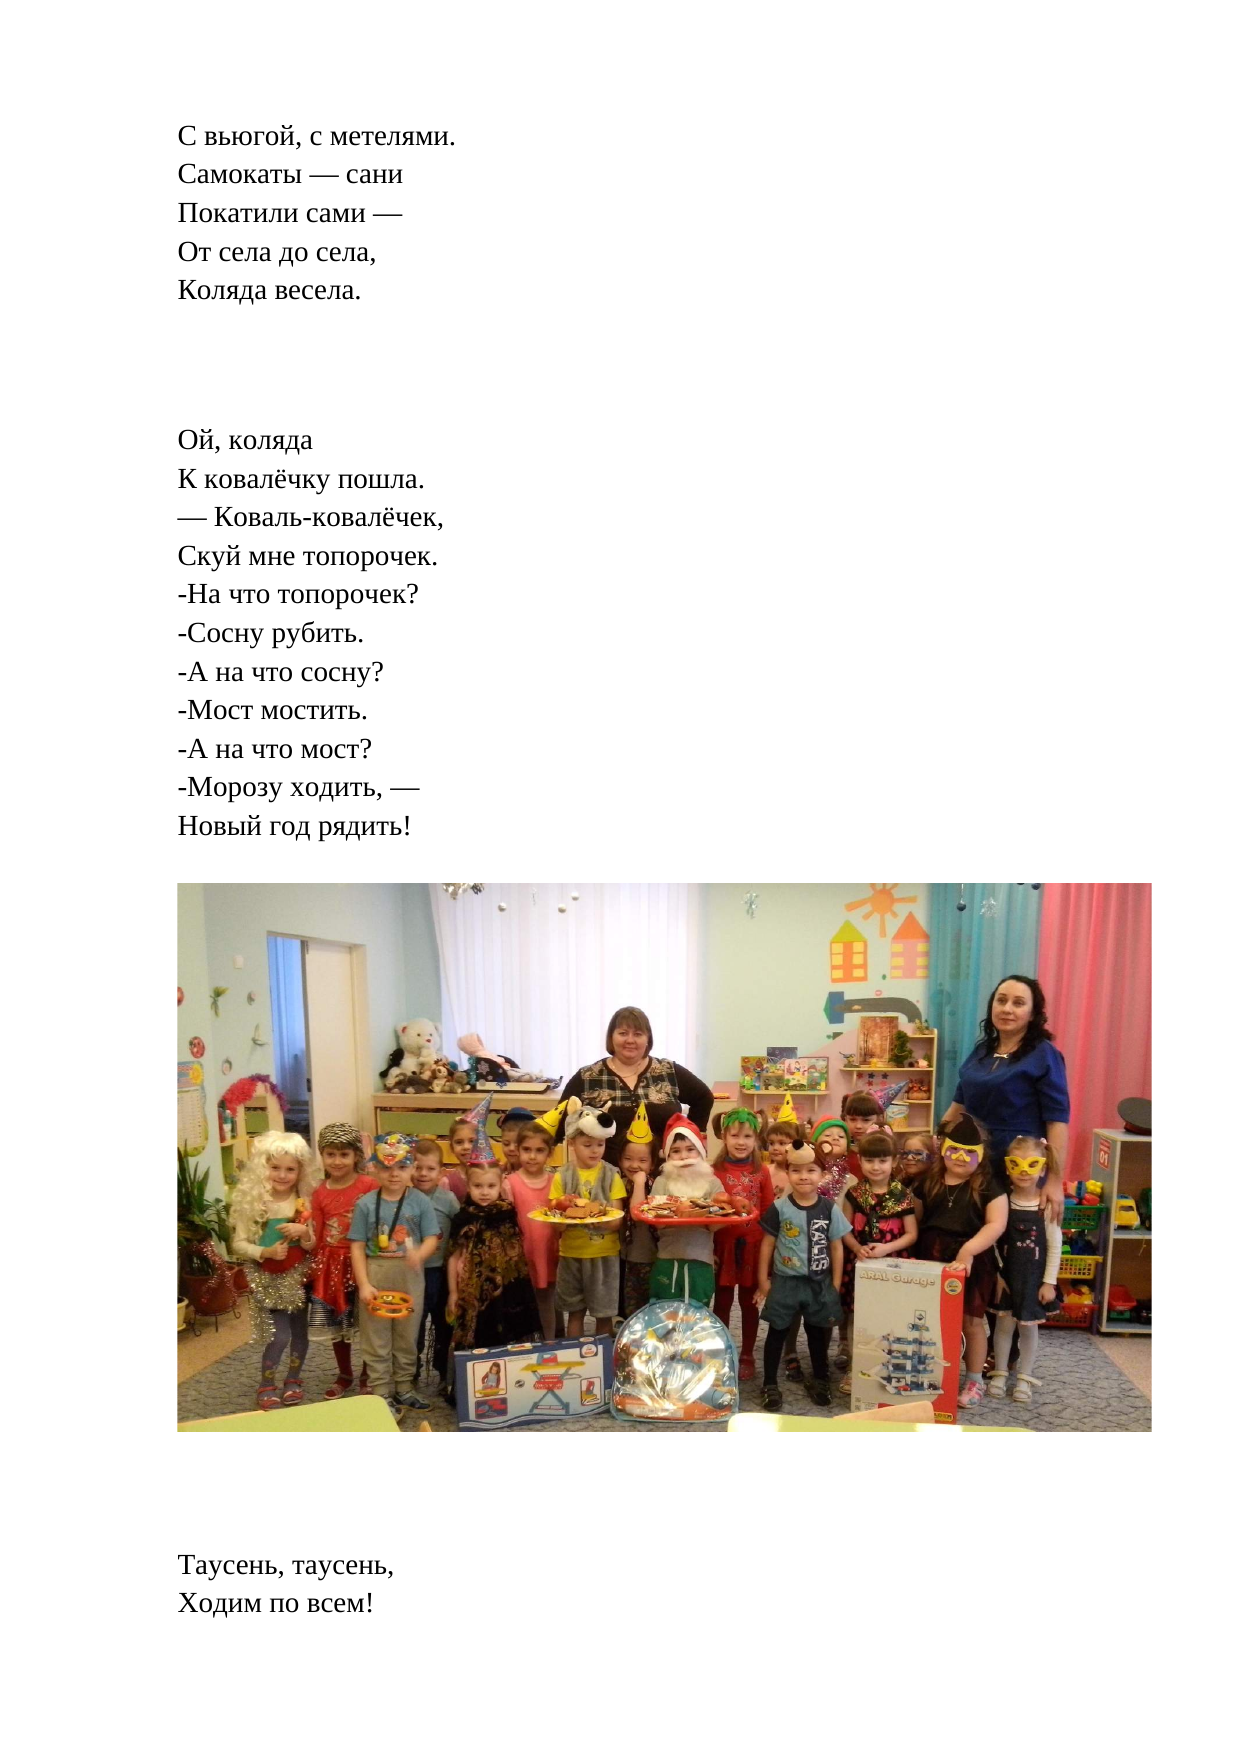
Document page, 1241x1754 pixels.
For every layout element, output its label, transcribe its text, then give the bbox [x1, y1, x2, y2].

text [177, 1547, 1152, 1619]
picture [177, 883, 1152, 1432]
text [177, 118, 1152, 306]
text Ой, коляда К ковалёчку пошла. — Коваль-ковалёчек, Скуй мне топорочек. -На что топорочек? -Сосну рубить. -А на что сосну? -Мост мостить. -А на что мост? -Морозу ходить, — Новый год рядить! [177, 422, 1152, 841]
